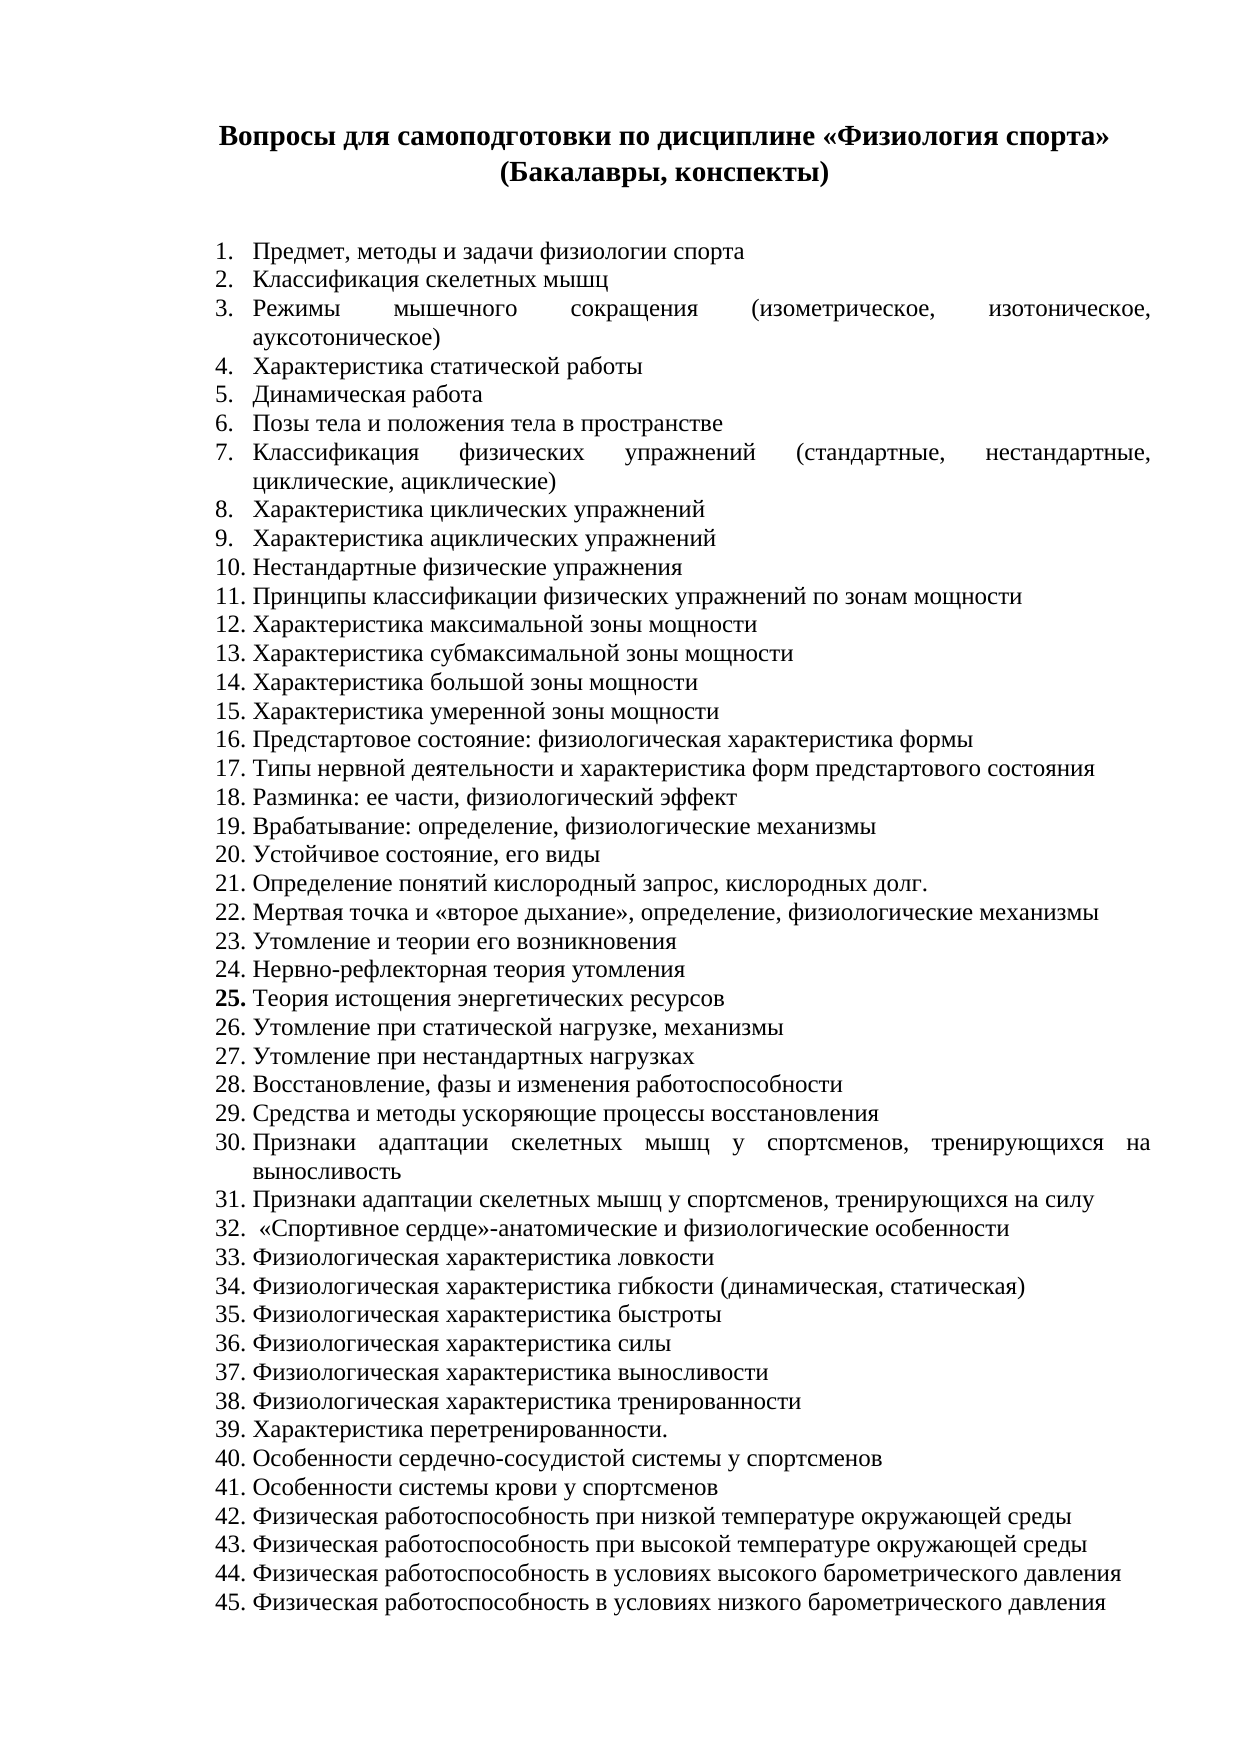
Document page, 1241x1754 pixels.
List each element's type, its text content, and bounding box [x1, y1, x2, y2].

list Признаки адаптации скелетных мышц у спортсменов, тренирующихся на выносливость [215, 1127, 1152, 1184]
list Предстартовое состояние: физиологическая характеристика формы [215, 724, 1152, 753]
list Мертвая точка и «второе дыхание», определение, физиологические механизмы [215, 897, 1152, 926]
list Средства и методы ускоряющие процессы восстановления [215, 1098, 1152, 1127]
list Врабатывание: определение, физиологические механизмы [215, 811, 1152, 839]
list Физиологическая характеристика ловкости [215, 1242, 1152, 1271]
list Характеристика умеренной зоны мощности [215, 696, 1152, 724]
list Утомление при статической нагрузке, механизмы [215, 1012, 1152, 1041]
list Характеристика циклических упражнений [215, 494, 1152, 523]
text Вопросы для самоподготовки по дисциплине «Физиология спорта» (Бакалавры, конспекты) [177, 118, 1152, 188]
list Принципы классификации физических упражнений по зонам мощности [215, 581, 1152, 609]
list Нервно-рефлекторная теория утомления [215, 954, 1152, 983]
list Восстановление, фазы и изменения работоспособности [215, 1069, 1152, 1098]
list Определение понятий кислородный запрос, кислородных долг. [215, 868, 1152, 897]
list Устойчивое состояние, его виды [215, 839, 1152, 868]
list Характеристика статической работы [215, 351, 1152, 379]
list Физическая работоспособность при высокой температуре окружающей среды [215, 1529, 1152, 1558]
list Физическая работоспособность в условиях высокого барометрического давления [215, 1558, 1152, 1587]
list Особенности системы крови у спортсменов [215, 1472, 1152, 1501]
list Позы тела и положения тела в пространстве [215, 408, 1152, 437]
list Физиологическая характеристика силы [215, 1328, 1152, 1357]
list Физиологическая характеристика гибкости (динамическая, статическая) [215, 1271, 1152, 1299]
list «Спортивное сердце»-анатомические и физиологические особенности [215, 1213, 1152, 1242]
list Характеристика перетренированности. [215, 1414, 1152, 1443]
list Особенности сердечно-сосудистой системы у спортсменов [215, 1443, 1152, 1472]
list Характеристика максимальной зоны мощности [215, 609, 1152, 638]
list Характеристика субмаксимальной зоны мощности [215, 638, 1152, 667]
list Предмет, методы и задачи физиологии спорта [215, 236, 1152, 264]
list Типы нервной деятельности и характеристика форм предстартового состояния [215, 753, 1152, 782]
list Утомление при нестандартных нагрузках [215, 1041, 1152, 1069]
list Характеристика большой зоны мощности [215, 667, 1152, 696]
list Классификация физических упражнений (стандартные, нестандартные, циклические, ациклические) [215, 437, 1152, 494]
list Нестандартные физические упражнения [215, 552, 1152, 581]
list Классификация скелетных мышц [215, 264, 1152, 293]
list Физиологическая характеристика быстроты [215, 1299, 1152, 1328]
list Характеристика ациклических упражнений [215, 523, 1152, 552]
list Признаки адаптации скелетных мышц у спортсменов, тренирующихся на силу [215, 1184, 1152, 1213]
list Разминка: ее части, физиологический эффект [215, 782, 1152, 811]
list Теория истощения энергетических ресурсов [215, 983, 1152, 1012]
list Физиологическая характеристика тренированности [215, 1386, 1152, 1414]
list Физическая работоспособность в условиях низкого барометрического давления [215, 1587, 1152, 1616]
list Динамическая работа [215, 379, 1152, 408]
list Физиологическая характеристика выносливости [215, 1357, 1152, 1386]
list Физическая работоспособность при низкой температуре окружающей среды [215, 1501, 1152, 1529]
list Режимы мышечного сокращения (изометрическое, изотоническое, ауксотоническое) [215, 293, 1152, 351]
list Утомление и теории его возникновения [215, 926, 1152, 954]
